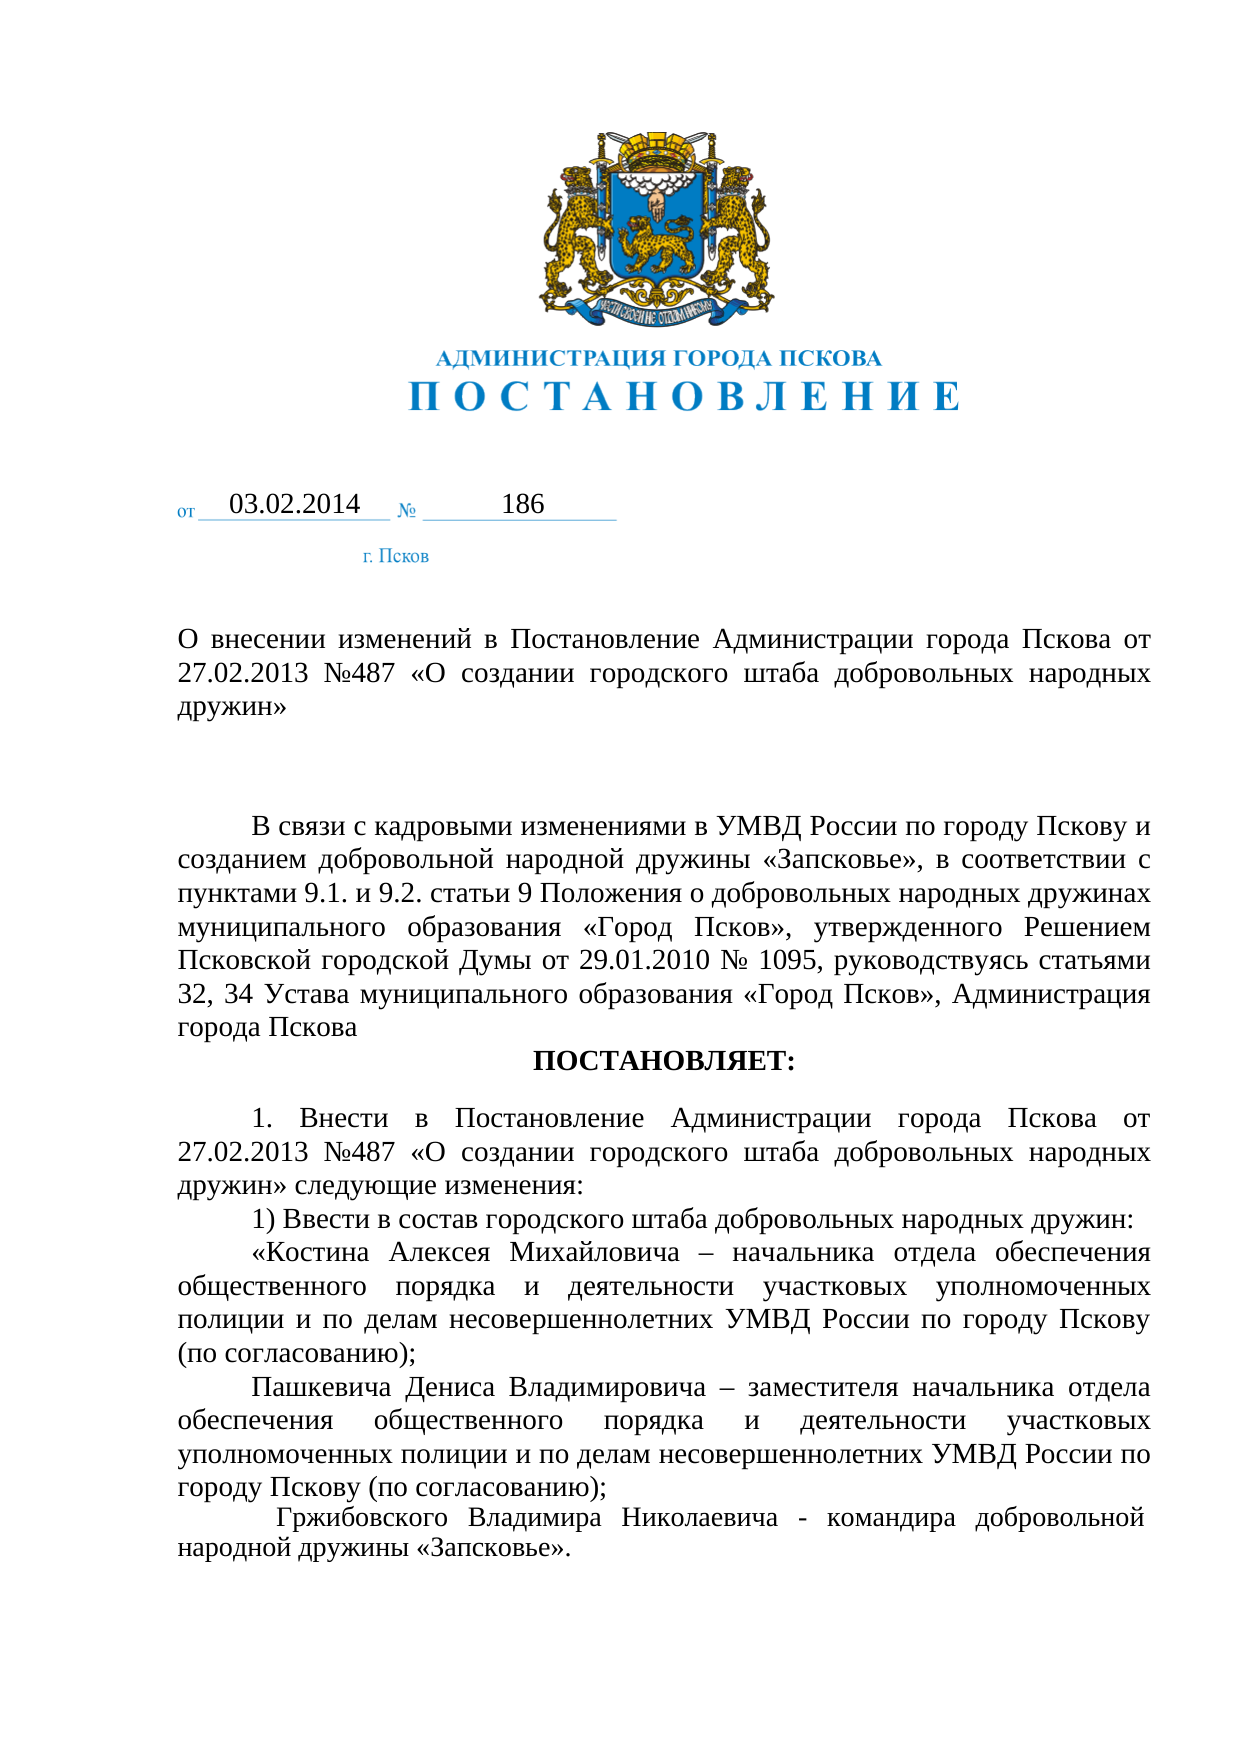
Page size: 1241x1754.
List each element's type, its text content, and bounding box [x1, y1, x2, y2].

text Пашкевича Дениса Владимировича – заместителя начальника отдела обеспечения общественного порядка и деятельности участковых уполномоченных полиции и по делам несовершеннолетних УМВД России по городу Пскову (по согласованию); [177, 1369, 1152, 1503]
picture [177, 132, 959, 563]
text 1) Ввести в состав городского штаба добровольных народных дружин: [177, 1201, 1152, 1234]
text ПОСТАНОВЛЯЕТ: [177, 1043, 1152, 1076]
text «Костина Алексея Михайловича – начальника отдела обеспечения общественного порядка и деятельности участковых уполномоченных полиции и по делам несовершеннолетних УМВД России по городу Пскову (по согласованию); [177, 1234, 1152, 1369]
text О внесении изменений в Постановление Администрации города Пскова от 27.02.2013 №487 «О создании городского штаба добровольных народных дружин» [177, 621, 1152, 722]
text Гржибовского Владимира Николаевича - командира добровольной народной дружины «Запсковье». [177, 1503, 1145, 1563]
text В связи с кадровыми изменениями в УМВД России по городу Пскову и созданием добровольной народной дружины «Запсковье», в соответствии с пунктами 9.1. и 9.2. статьи 9 Положения о добровольных народных дружинах муниципального образования «Город Псков», утвержденного Решением Псковской городской Думы от 29.01.2010 № 1095, руководствуясь статьями 32, 34 Устава муниципального образования «Город Псков», Администрация города Пскова [177, 808, 1152, 1043]
text 1. Внести в Постановление Администрации города Пскова от 27.02.2013 №487 «О создании городского штаба добровольных народных дружин» следующие изменения: [177, 1100, 1152, 1201]
